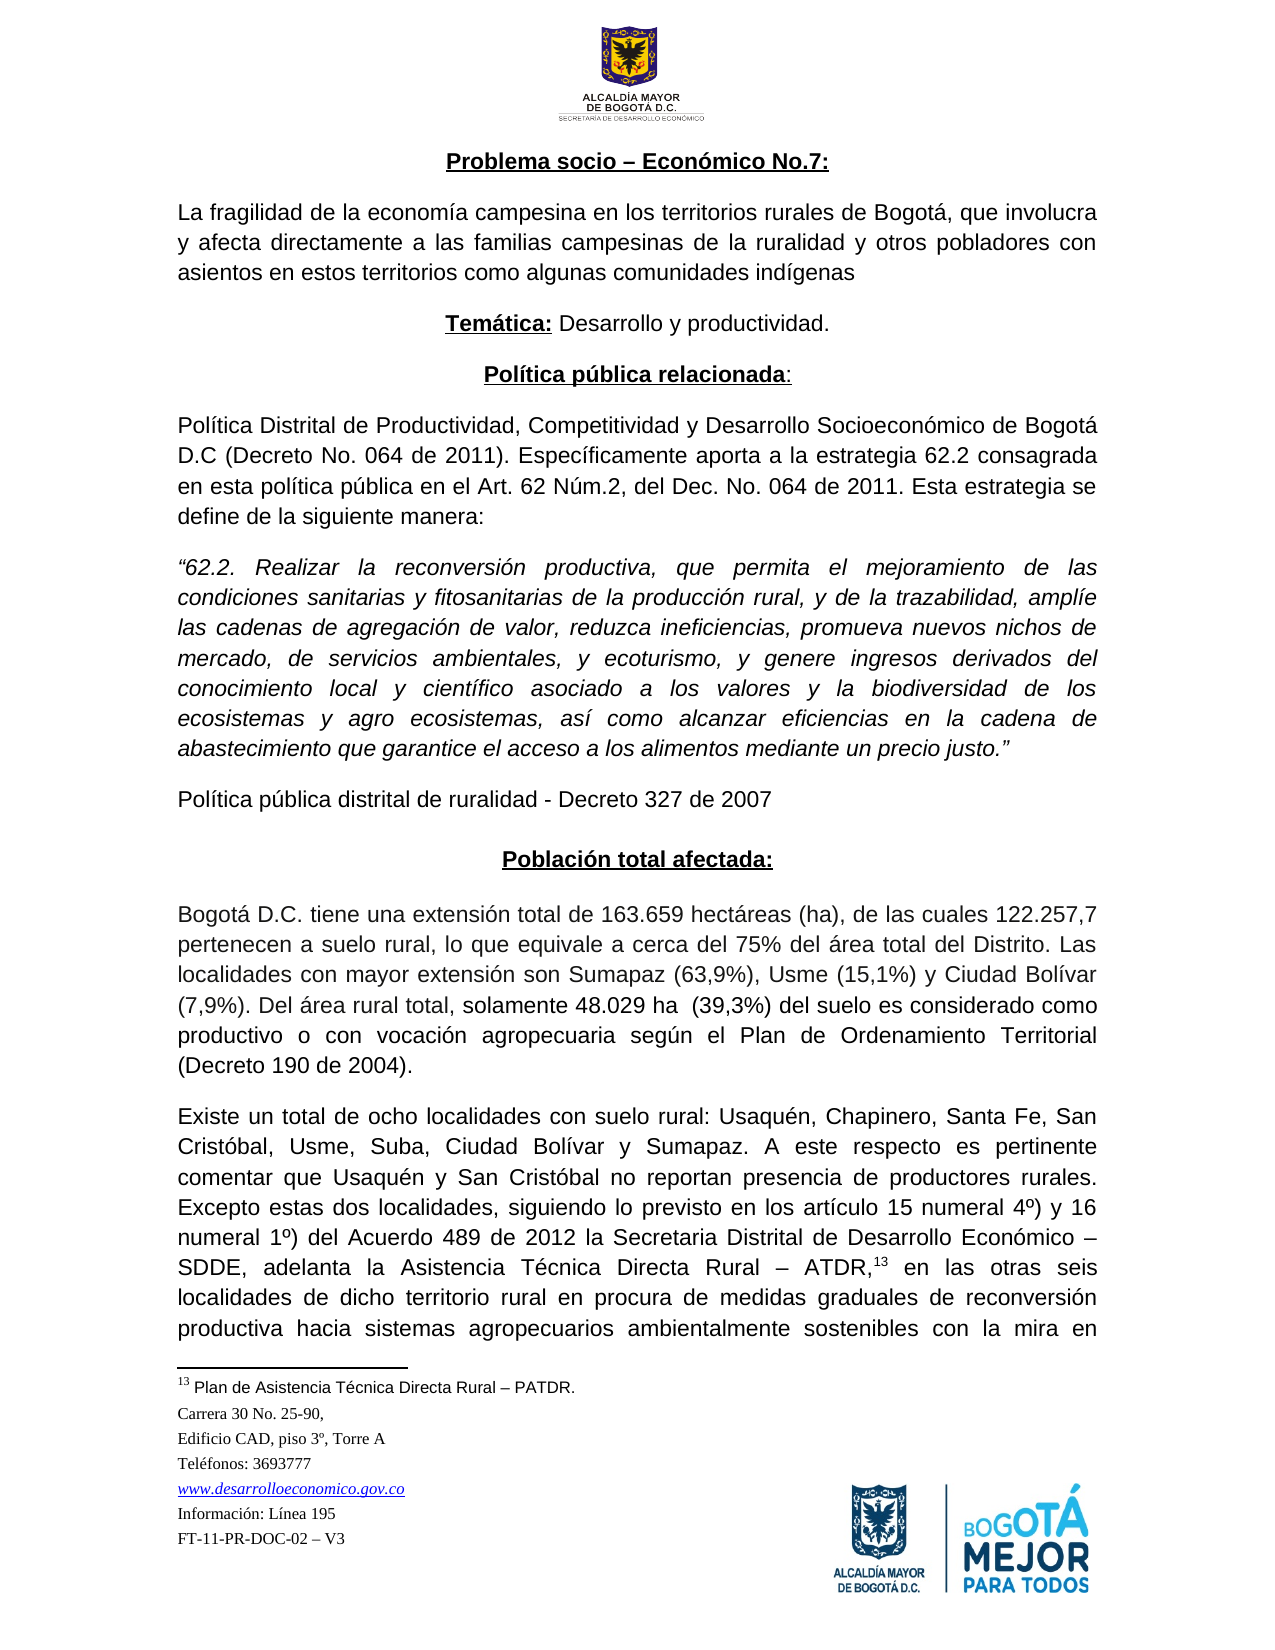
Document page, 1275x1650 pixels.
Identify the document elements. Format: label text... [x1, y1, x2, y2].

text Problema socio – Económico No.7: [177, 148, 1098, 174]
text Bogotá D.C. tiene una extensión total de 163.659 hectáreas (ha), de las cuales 122.257,7 pertenecen a suelo rural, lo que equivale a cerca del 75% del área total del Distrito. Las localidades con mayor extensión son Sumapaz (63,9%), Usme (15,1%) y Ciudad Bolívar (7,9%). Del área rural total, solamente 48.029 ha (39,3%) del suelo es considerado como productivo o con vocación agropecuaria según el Plan de Ordenamiento Territorial (Decreto 190 de 2004). [177, 901, 1098, 1078]
text “62.2. Realizar la reconversión productiva, que permita el mejoramiento de las condiciones sanitarias y fitosanitarias de la producción rural, y de la trazabilidad, amplíe las cadenas de agregación de valor, reduzca ineficiencias, promueva nuevos nichos de mercado, de servicios ambientales, y ecoturismo, y genere ingresos derivados del conocimiento local y científico asociado a los valores y la biodiversidad de los ecosistemas y agro ecosistemas, así como alcanzar eficiencias en la cadena de abastecimiento que garantice el acceso a los alimentos mediante un precio justo.” [177, 554, 1098, 761]
picture [833, 1483, 1089, 1593]
text Política Distrital de Productividad, Competitividad y Desarrollo Socioeconómico de Bogotá D.C (Decreto No. 064 de 2011). Específicamente aporta a la estrategia 62.2 consagrada en esta política pública en el Art. 62 Núm.2, del Dec. No. 064 de 2011. Esta estrategia se define de la siguiente manera: [177, 412, 1098, 529]
picture [529, 6, 728, 144]
text Política pública relacionada: [177, 361, 1098, 387]
text La fragilidad de la economía campesina en los territorios rurales de Bogotá, que involucra y afecta directamente a las familias campesinas de la ruralidad y otros pobladores con asientos en estos territorios como algunas comunidades indígenas [177, 199, 1098, 285]
text Población total afectada: [177, 846, 1098, 872]
text Temática: Desarrollo y productividad. [177, 310, 1098, 336]
text Política pública distrital de ruralidad - Decreto 327 de 2007 [177, 786, 1098, 812]
